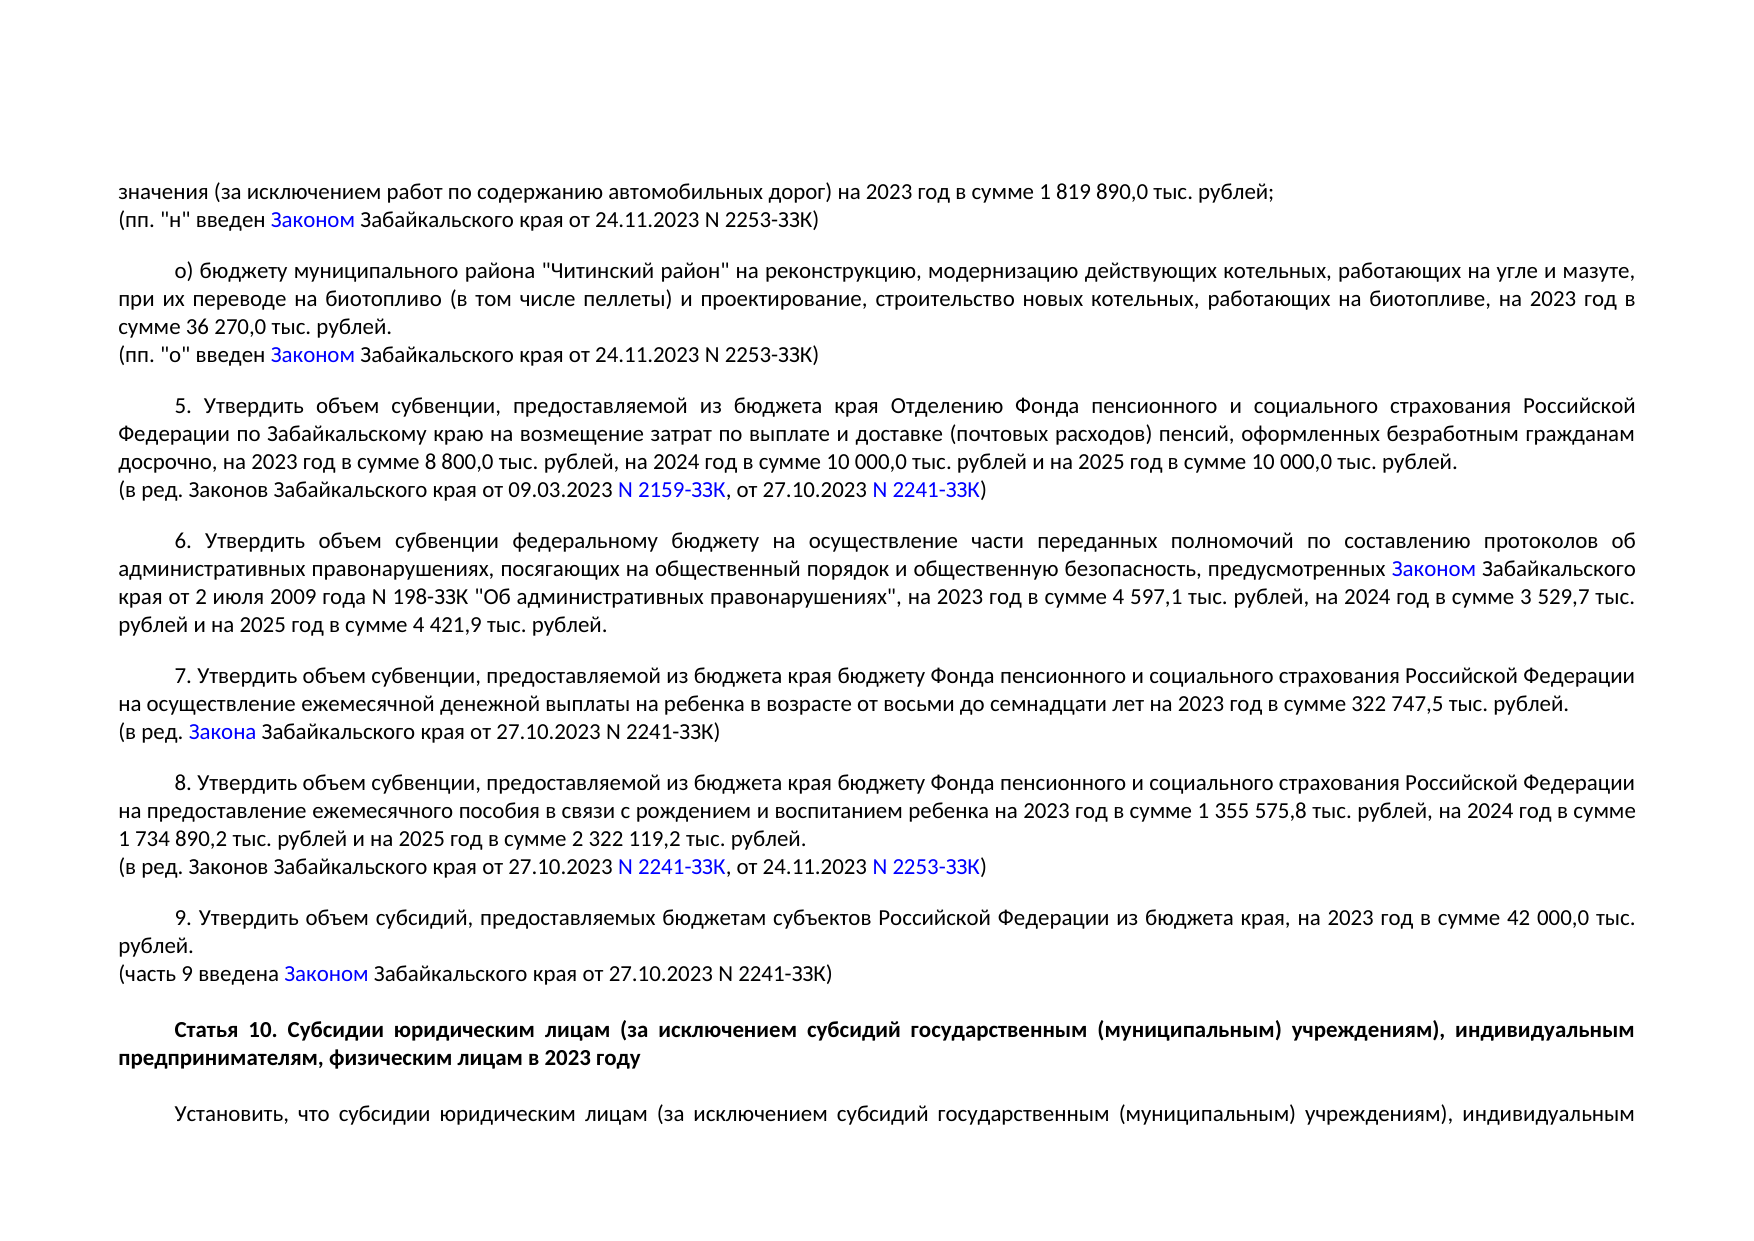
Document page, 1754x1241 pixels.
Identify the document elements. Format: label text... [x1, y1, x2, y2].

text 7. Утвердить объем субвенции, предоставляемой из бюджета края бюджету Фонда пенсионного и социального страхования Российской Федерации на осуществление ежемесячной денежной выплаты на ребенка в возрасте от восьми до семнадцати лет на 2023 год в сумме 322 747,5 тыс. рублей. [118, 661, 1636, 717]
text 8. Утвердить объем субвенции, предоставляемой из бюджета края бюджету Фонда пенсионного и социального страхования Российской Федерации на предоставление ежемесячного пособия в связи с рождением и воспитанием ребенка на 2023 год в сумме 1 355 575,8 тыс. рублей, на 2024 год в сумме 1 734 890,2 тыс. рублей и на 2025 год в сумме 2 322 119,2 тыс. рублей. [118, 768, 1636, 852]
text (пп. "о" введен Законом Забайкальского края от 24.11.2023 N 2253-ЗЗК) [118, 340, 1636, 368]
text о) бюджету муниципального района "Читинский район" на реконструкцию, модернизацию действующих котельных, работающих на угле и мазуте, при их переводе на биотопливо (в том числе пеллеты) и проектирование, строительство новых котельных, работающих на биотопливе, на 2023 год в сумме 36 270,0 тыс. рублей. [118, 256, 1636, 340]
text (часть 9 введена Законом Забайкальского края от 27.10.2023 N 2241-ЗЗК) [118, 959, 1636, 987]
text 6. Утвердить объем субвенции федеральному бюджету на осуществление части переданных полномочий по составлению протоколов об административных правонарушениях, посягающих на общественный порядок и общественную безопасность, предусмотренных Законом Забайкальского края от 2 июля 2009 года N 198-ЗЗК "Об административных правонарушениях", на 2023 год в сумме 4 597,1 тыс. рублей, на 2024 год в сумме 3 529,7 тыс. рублей и на 2025 год в сумме 4 421,9 тыс. рублей. [118, 526, 1636, 638]
text (пп. "н" введен Законом Забайкальского края от 24.11.2023 N 2253-ЗЗК) [118, 205, 1636, 233]
title Статья 10. Субсидии юридическим лицам (за исключением субсидий государственным (муниципальным) учреждениям), индивидуальным предпринимателям, физическим лицам в 2023 году [118, 1015, 1636, 1071]
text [118, 1099, 1636, 1127]
text 5. Утвердить объем субвенции, предоставляемой из бюджета края Отделению Фонда пенсионного и социального страхования Российской Федерации по Забайкальскому краю на возмещение затрат по выплате и доставке (почтовых расходов) пенсий, оформленных безработным гражданам досрочно, на 2023 год в сумме 8 800,0 тыс. рублей, на 2024 год в сумме 10 000,0 тыс. рублей и на 2025 год в сумме 10 000,0 тыс. рублей. [118, 391, 1636, 475]
text (в ред. Законов Забайкальского края от 09.03.2023 N 2159-ЗЗК, от 27.10.2023 N 2241-ЗЗК) [118, 475, 1636, 503]
text (в ред. Законов Забайкальского края от 27.10.2023 N 2241-ЗЗК, от 24.11.2023 N 2253-ЗЗК) [118, 852, 1636, 880]
text (в ред. Закона Забайкальского края от 27.10.2023 N 2241-ЗЗК) [118, 717, 1636, 745]
text 9. Утвердить объем субсидий, предоставляемых бюджетам субъектов Российской Федерации из бюджета края, на 2023 год в сумме 42 000,0 тыс. рублей. [118, 903, 1636, 959]
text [118, 177, 1636, 205]
